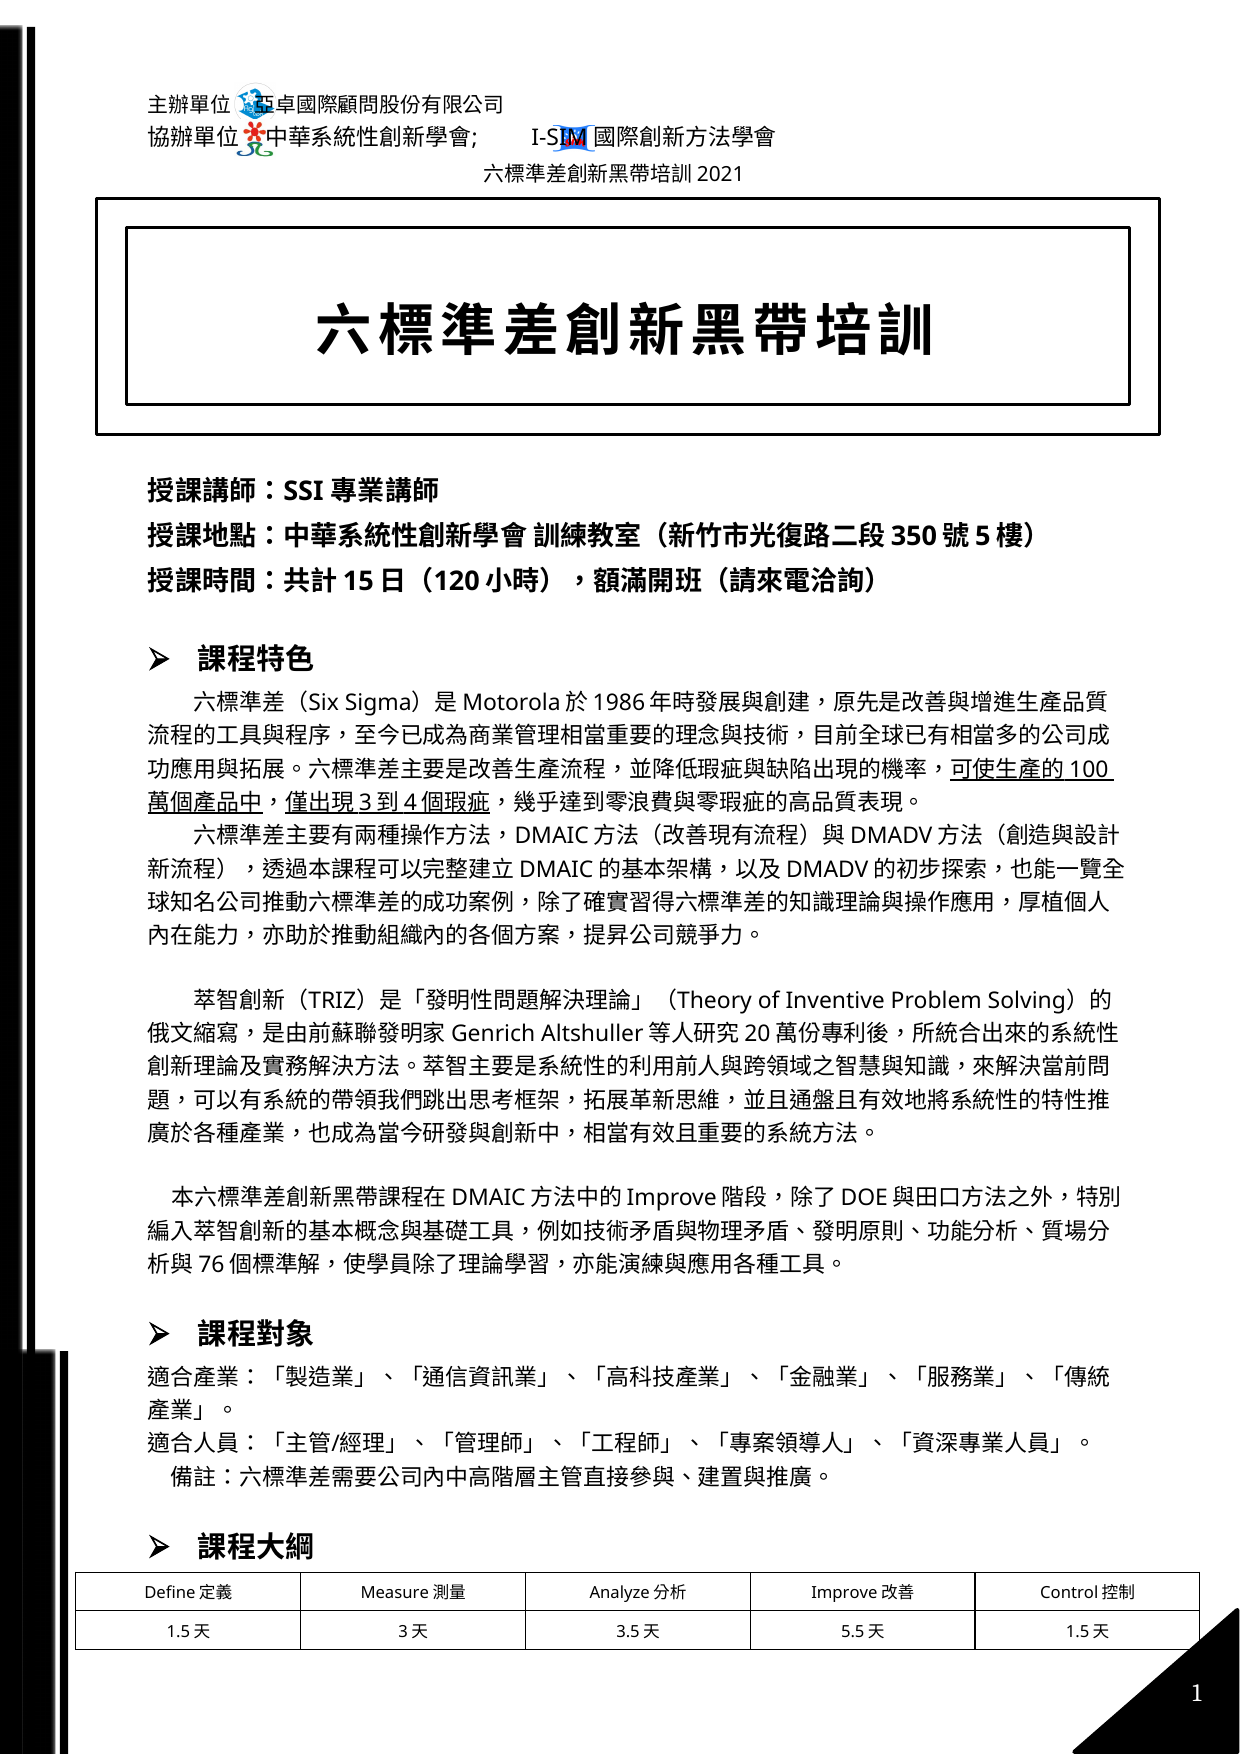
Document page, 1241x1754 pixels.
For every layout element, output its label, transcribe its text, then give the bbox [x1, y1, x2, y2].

text 授課地點：中華系統性創新學會 訓練教室（新竹市光復路二段350號5樓） [148, 514, 1128, 553]
text 六標準差主要有兩種操作方法，DMAIC方法（改善現有流程）與DMADV方法（創造與設計新流程），透過本課程可以完整建立DMAIC的基本架構，以及DMADV的初步探索，也能一覽全球知名公司推動六標準差的成功案例，除了確實習得六標準差的知識理論與操作應用，厚植個人內在能力，亦助於推動組織內的各個方案，提昇公司競爭力。 [148, 817, 1128, 950]
text 授課時間：共計15日（120小時），額滿開班（請來電洽詢） [148, 559, 1128, 598]
text 適合人員：「主管/經理」、「管理師」、「工程師」、「專案領導人」、「資深專業人員」。 [148, 1425, 1128, 1459]
table_header Define定義 [76, 1573, 300, 1610]
list 課程特色 [148, 635, 1128, 678]
table_cell 3.5天 [526, 1611, 750, 1649]
table_cell 1.5天 [976, 1611, 1199, 1649]
list 課程大綱 [148, 1523, 1128, 1565]
table_header Measure測量 [301, 1573, 525, 1610]
text 本六標準差創新黑帶課程在DMAIC方法中的Improve階段，除了DOE與田口方法之外，特別編入萃智創新的基本概念與基礎工具，例如技術矛盾與物理矛盾、發明原則、功能分析、質場分析與76個標準解，使學員除了理論學習，亦能演練與應用各種工具。 [148, 1179, 1128, 1279]
table_header Analyze分析 [526, 1573, 750, 1610]
text 六標準差（Six Sigma）是Motorola於1986年時發展與創建，原先是改善與增進生產品質流程的工具與程序，至今已成為商業管理相當重要的理念與技術，目前全球已有相當多的公司成功應用與拓展。六標準差主要是改善生產流程，並降低瑕疵與缺陷出現的機率，可使生產的100 萬個產品中，僅出現3到4個瑕疵，幾乎達到零浪費與零瑕疵的高品質表現。 [148, 684, 1128, 817]
table_header Control控制 [976, 1573, 1199, 1610]
table_cell 1.5天 [76, 1611, 300, 1649]
table_header Improve改善 [751, 1573, 974, 1610]
picture [552, 125, 596, 152]
picture [234, 82, 277, 160]
text 萃智創新（TRIZ）是「發明性問題解決理論」（Theory of Inventive Problem Solving）的俄文縮寫，是由前蘇聯發明家 Genrich Altshuller等人研究20萬份專利後，所統合出來的系統性創新理論及實務解決方法。萃智主要是系統性的利用前人與跨領域之智慧與知識，來解決當前問題，可以有系統的帶領我們跳出思考框架，拓展革新思維，並且通盤且有效地將系統性的特性推廣於各種產業，也成為當今研發與創新中，相當有效且重要的系統方法。 [148, 982, 1128, 1148]
list 課程對象 [148, 1310, 1128, 1353]
text 授課講師：SSI 專業講師 [148, 468, 1128, 508]
text 適合產業：「製造業」、「通信資訊業」、「高科技產業」、「金融業」、「服務業」、「傳統產業」。 [148, 1359, 1128, 1425]
table_cell 3天 [301, 1611, 525, 1649]
text 備註：六標準差需要公司內中高階層主管直接參與、建置與推廣。 [148, 1459, 1128, 1492]
table_cell 5.5天 [751, 1611, 974, 1649]
